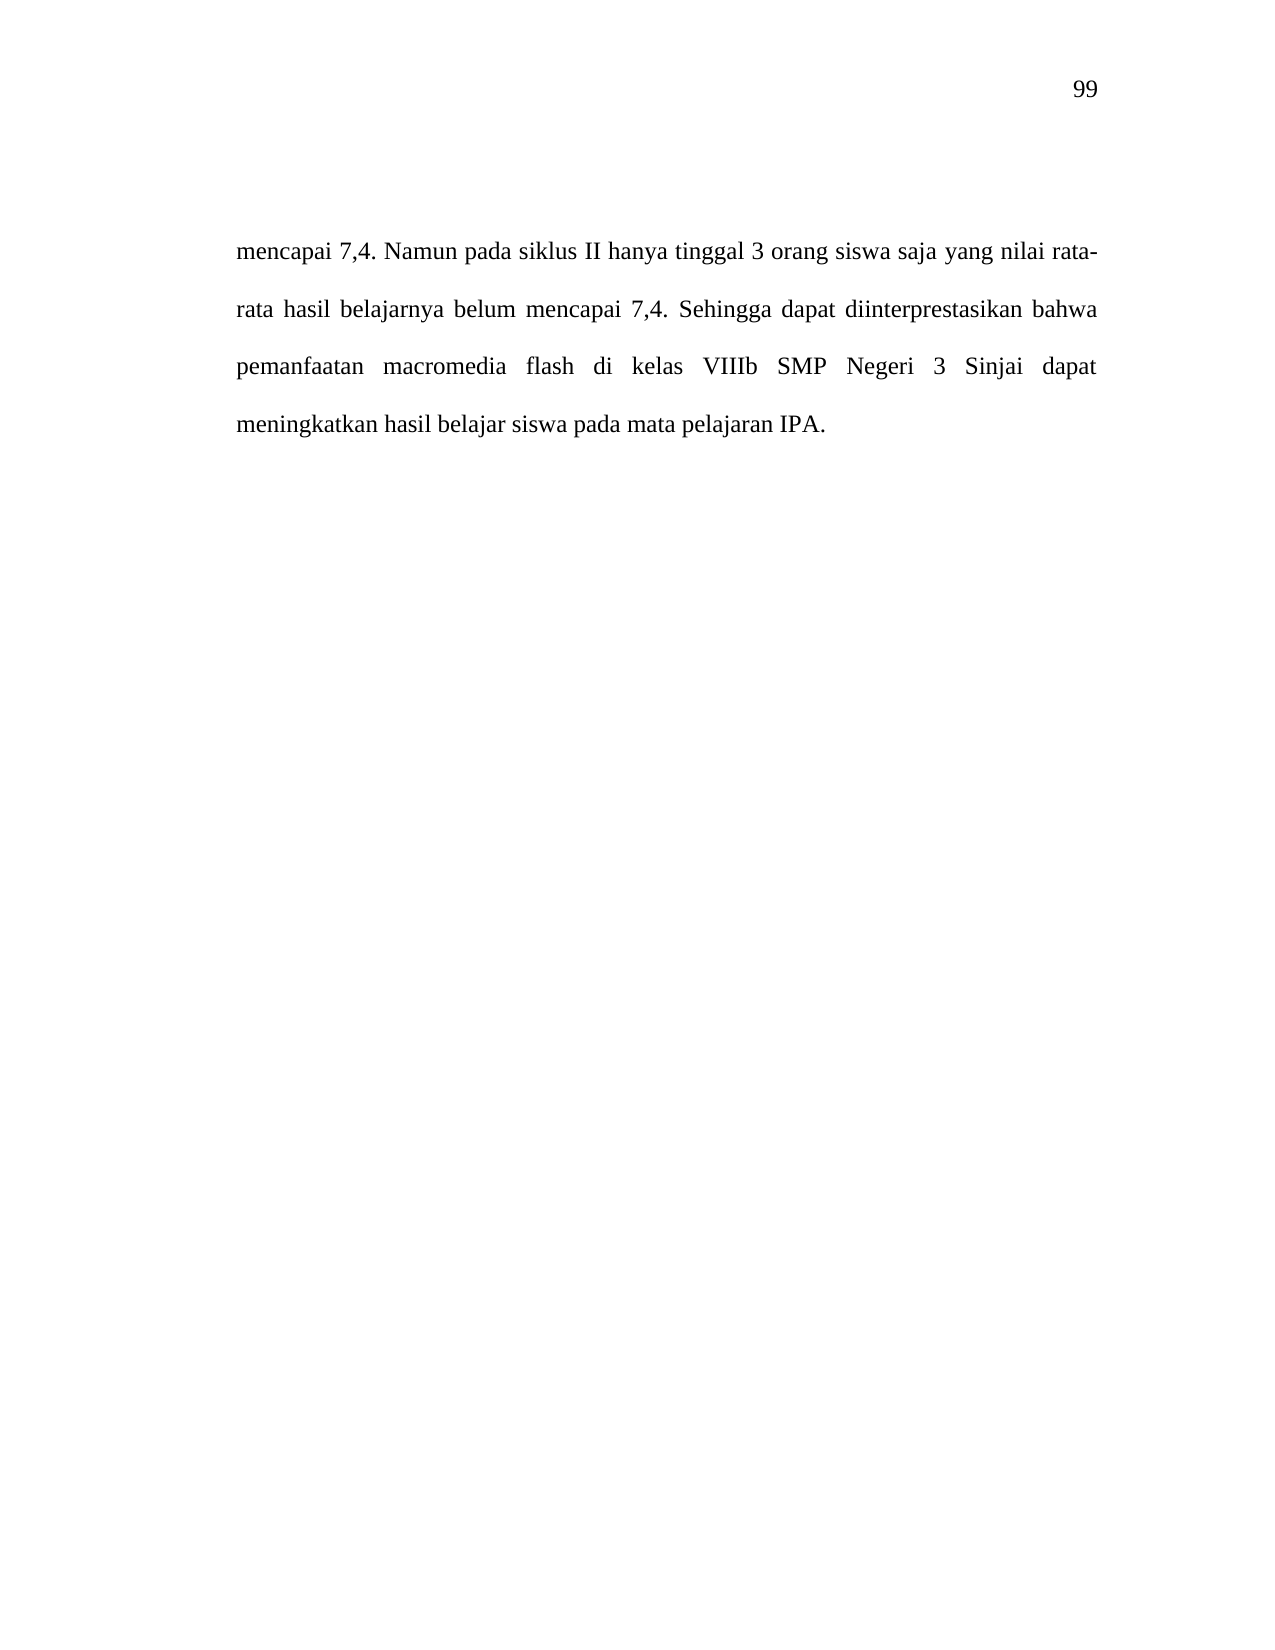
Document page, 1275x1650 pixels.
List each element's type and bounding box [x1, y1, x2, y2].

text [236, 236, 1098, 437]
